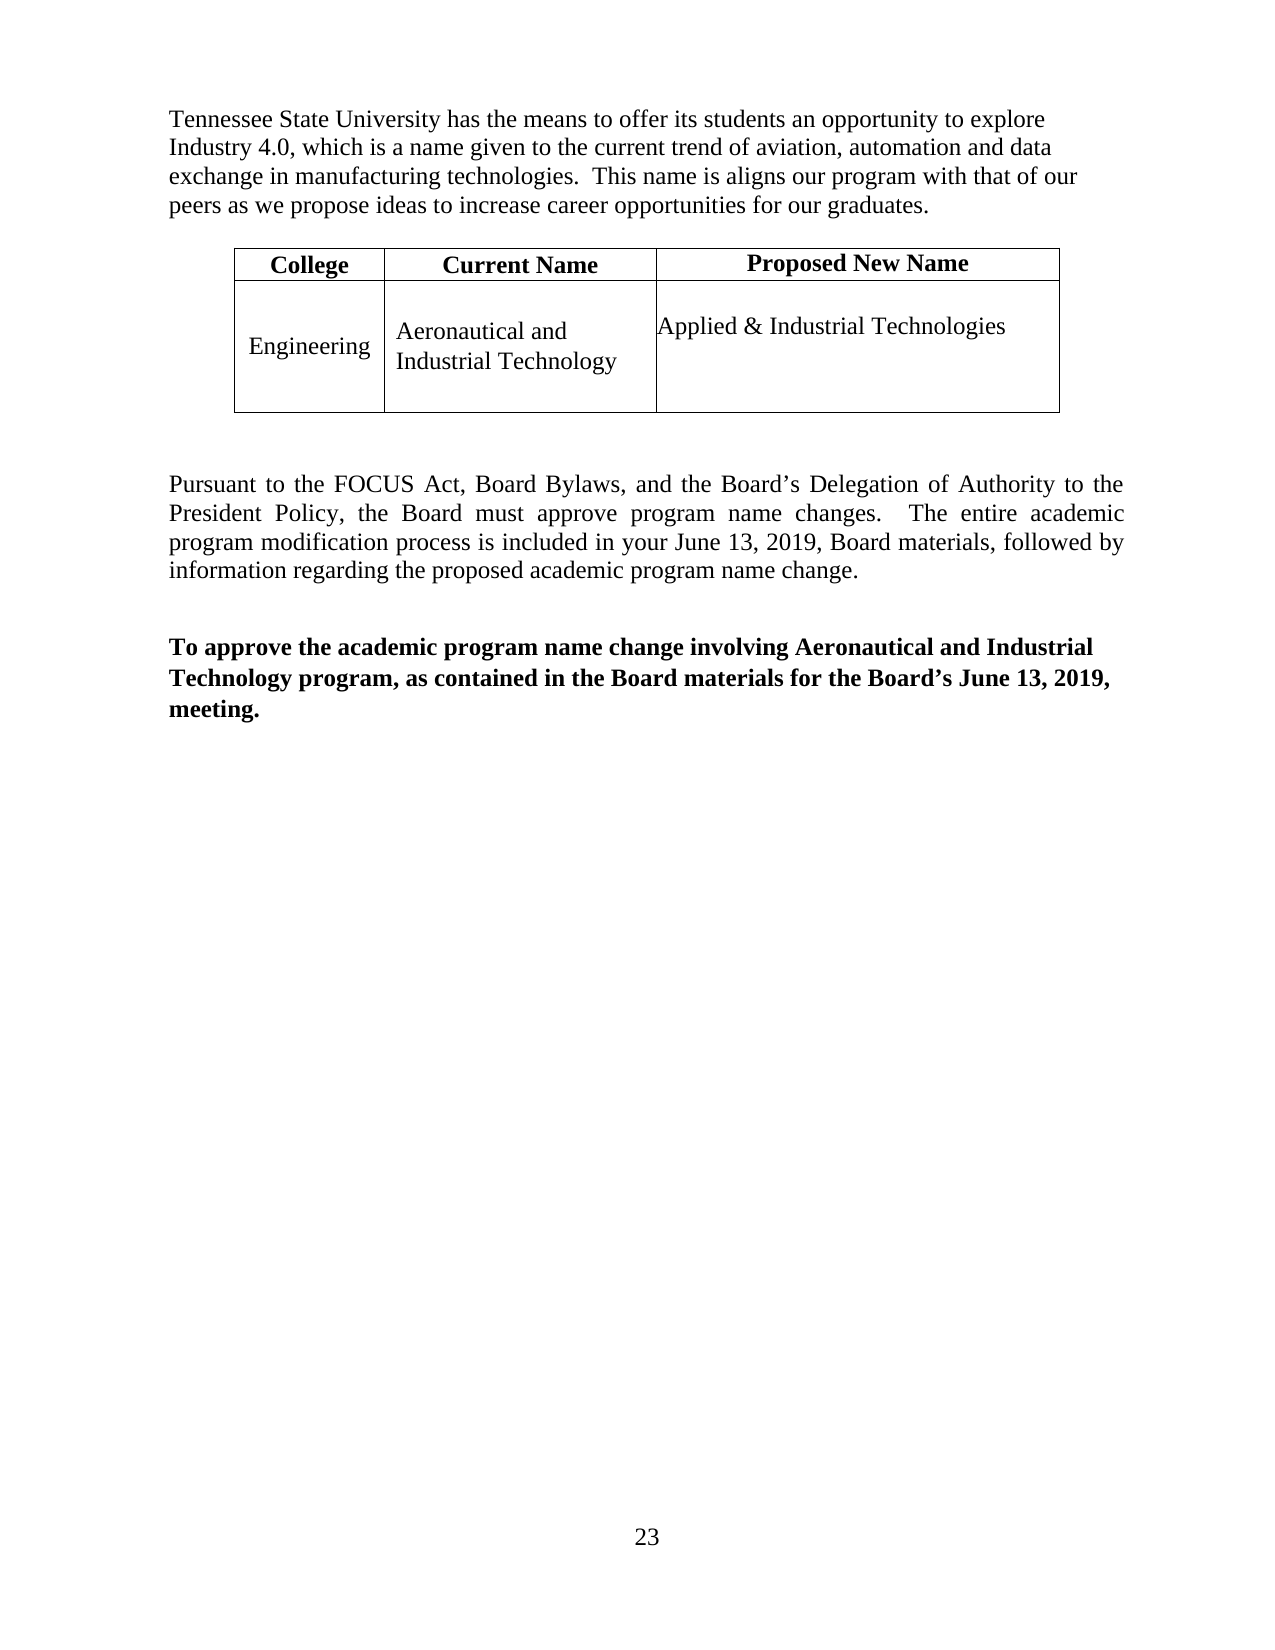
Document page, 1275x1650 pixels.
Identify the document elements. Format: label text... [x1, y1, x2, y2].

table_cell Aeronautical and Industrial Technology [385, 281, 656, 412]
text To approve the academic program name change involving Aeronautical and Industrial Technology program, as contained in the Board materials for the Board’s June 13, 2019, meeting. [169, 632, 1125, 723]
table_header College [235, 249, 384, 280]
text Tennessee State University has the means to offer its students an opportunity to explore Industry 4.0, which is a name given to the current trend of aviation, automation and data exchange in manufacturing technologies. This name is aligns our program with that of our peers as we propose ideas to increase career opportunities for our graduates. [169, 104, 1125, 219]
text Pursuant to the FOCUS Act, Board Bylaws, and the Board’s Delegation of Authority to the President Policy, the Board must approve program name changes. The entire academic program modification process is included in your June 13, 2019, Board materials, followed by information regarding the proposed academic program name change. [169, 469, 1125, 584]
table_header Current Name [385, 249, 656, 280]
table_cell Engineering [235, 281, 384, 412]
table_header Proposed New Name [657, 249, 1059, 280]
table_cell Applied & Industrial Technologies [657, 281, 1059, 412]
